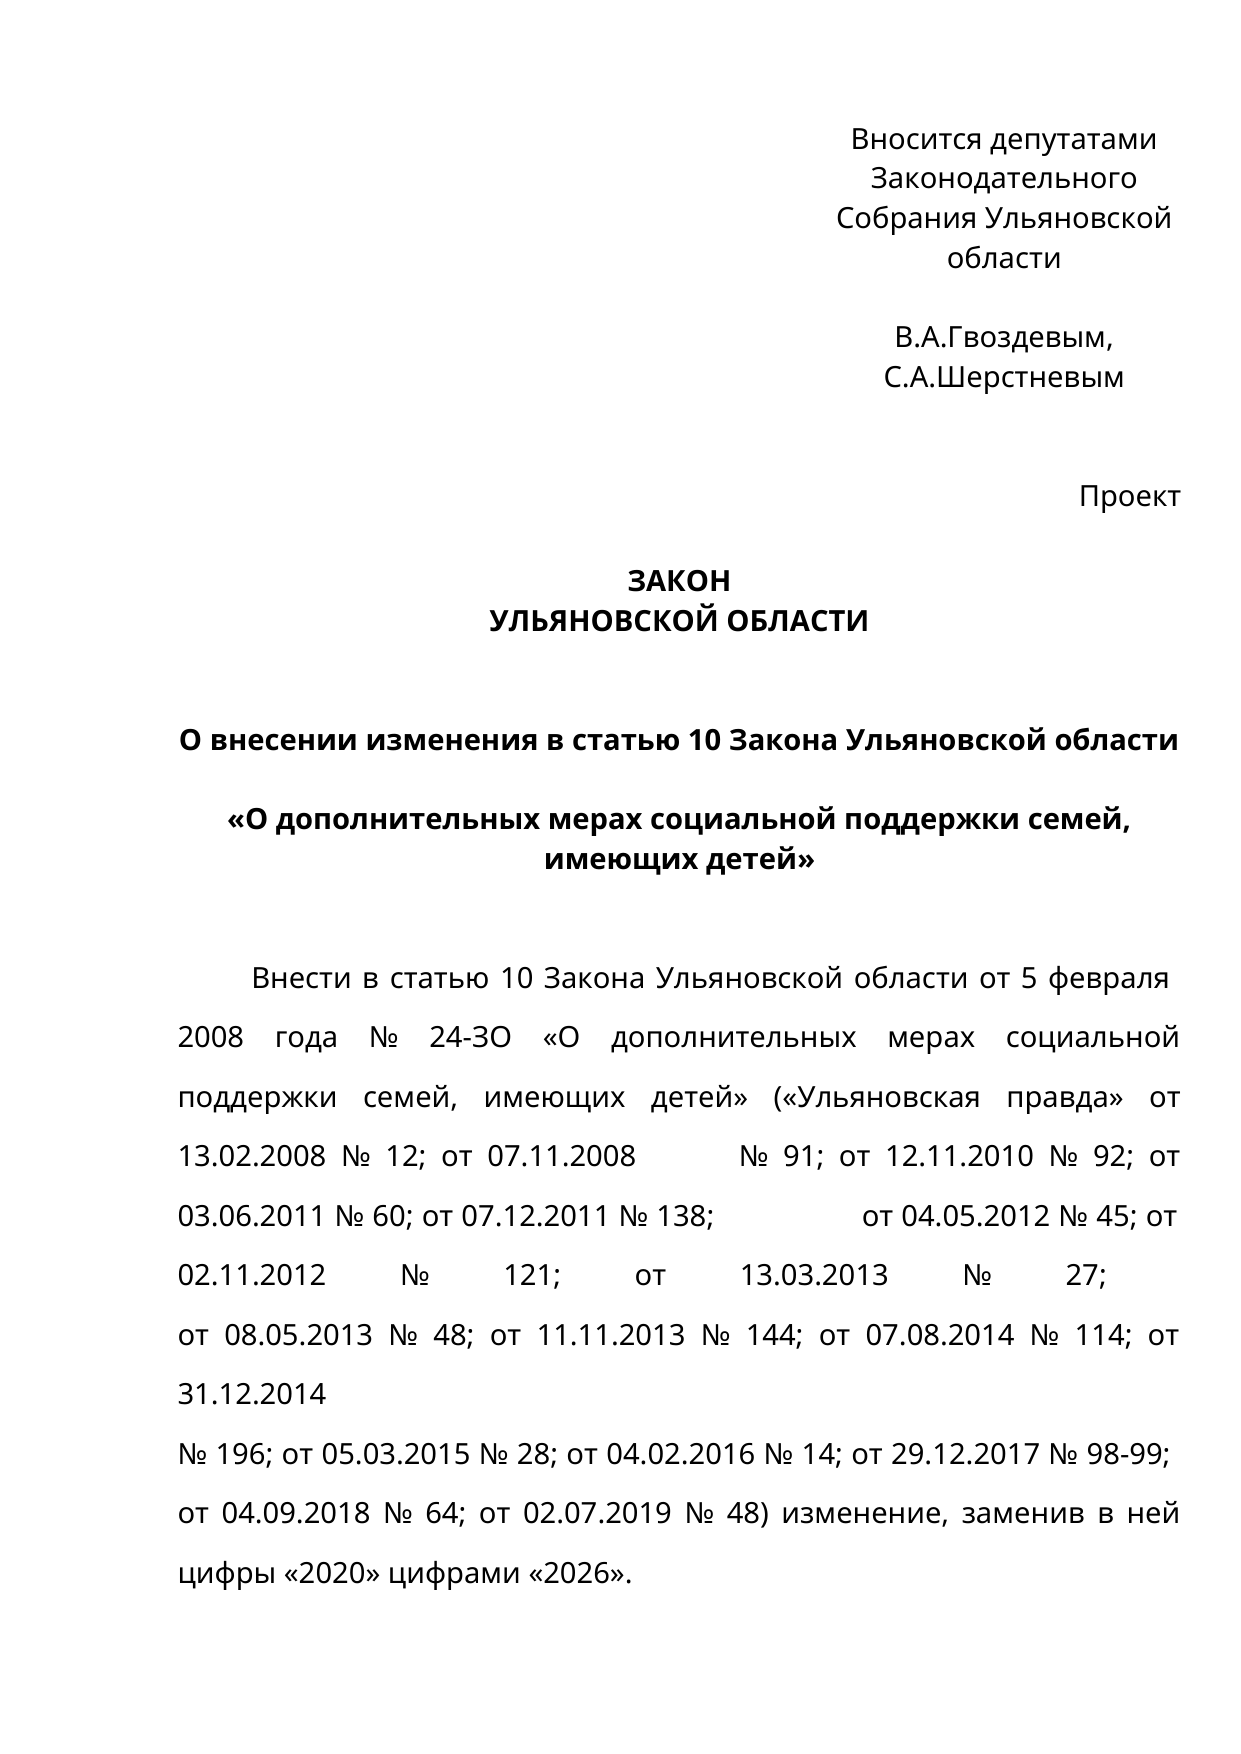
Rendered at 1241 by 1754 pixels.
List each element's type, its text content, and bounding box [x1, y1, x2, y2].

text Проект [177, 475, 1181, 515]
text В.А.Гвоздевым, С.А.Шерстневым [827, 317, 1181, 396]
text ЗАКОН [177, 560, 1181, 600]
text О внесении изменения в статью 10 Закона Ульяновской области «О дополнительных мерах социальной поддержки семей, имеющих детей» [177, 719, 1181, 878]
text Вносится депутатами Законодательного Собрания Ульяновской области [827, 118, 1181, 277]
text Внести в статью 10 Закона Ульяновской области от 5 февраля 2008 года № 24-ЗО «О дополнительных мерах социальной поддержки семей, имеющих детей» («Ульяновская правда» от 13.02.2008 № 12; от 07.11.2008 № 91; от 12.11.2010 № 92; от 03.06.2011 № 60; от 07.12.2011 № 138; от 04.05.2012 № 45; от 02.11.2012 № 121; от 13.03.2013 № 27; от 08.05.2013 № 48; от 11.11.2013 № 144; от 07.08.2014 № 114; от 31.12.2014 № 196; от 05.03.2015 № 28; от 04.02.2016 № 14; от 29.12.2017 № 98-99; от 04.09.2018 № 64; от 02.07.2019 № 48) изменение, заменив в ней цифры «2020» цифрами «2026». [177, 957, 1181, 1592]
text УЛЬЯНОВСКОЙ ОБЛАСТИ [177, 600, 1181, 640]
